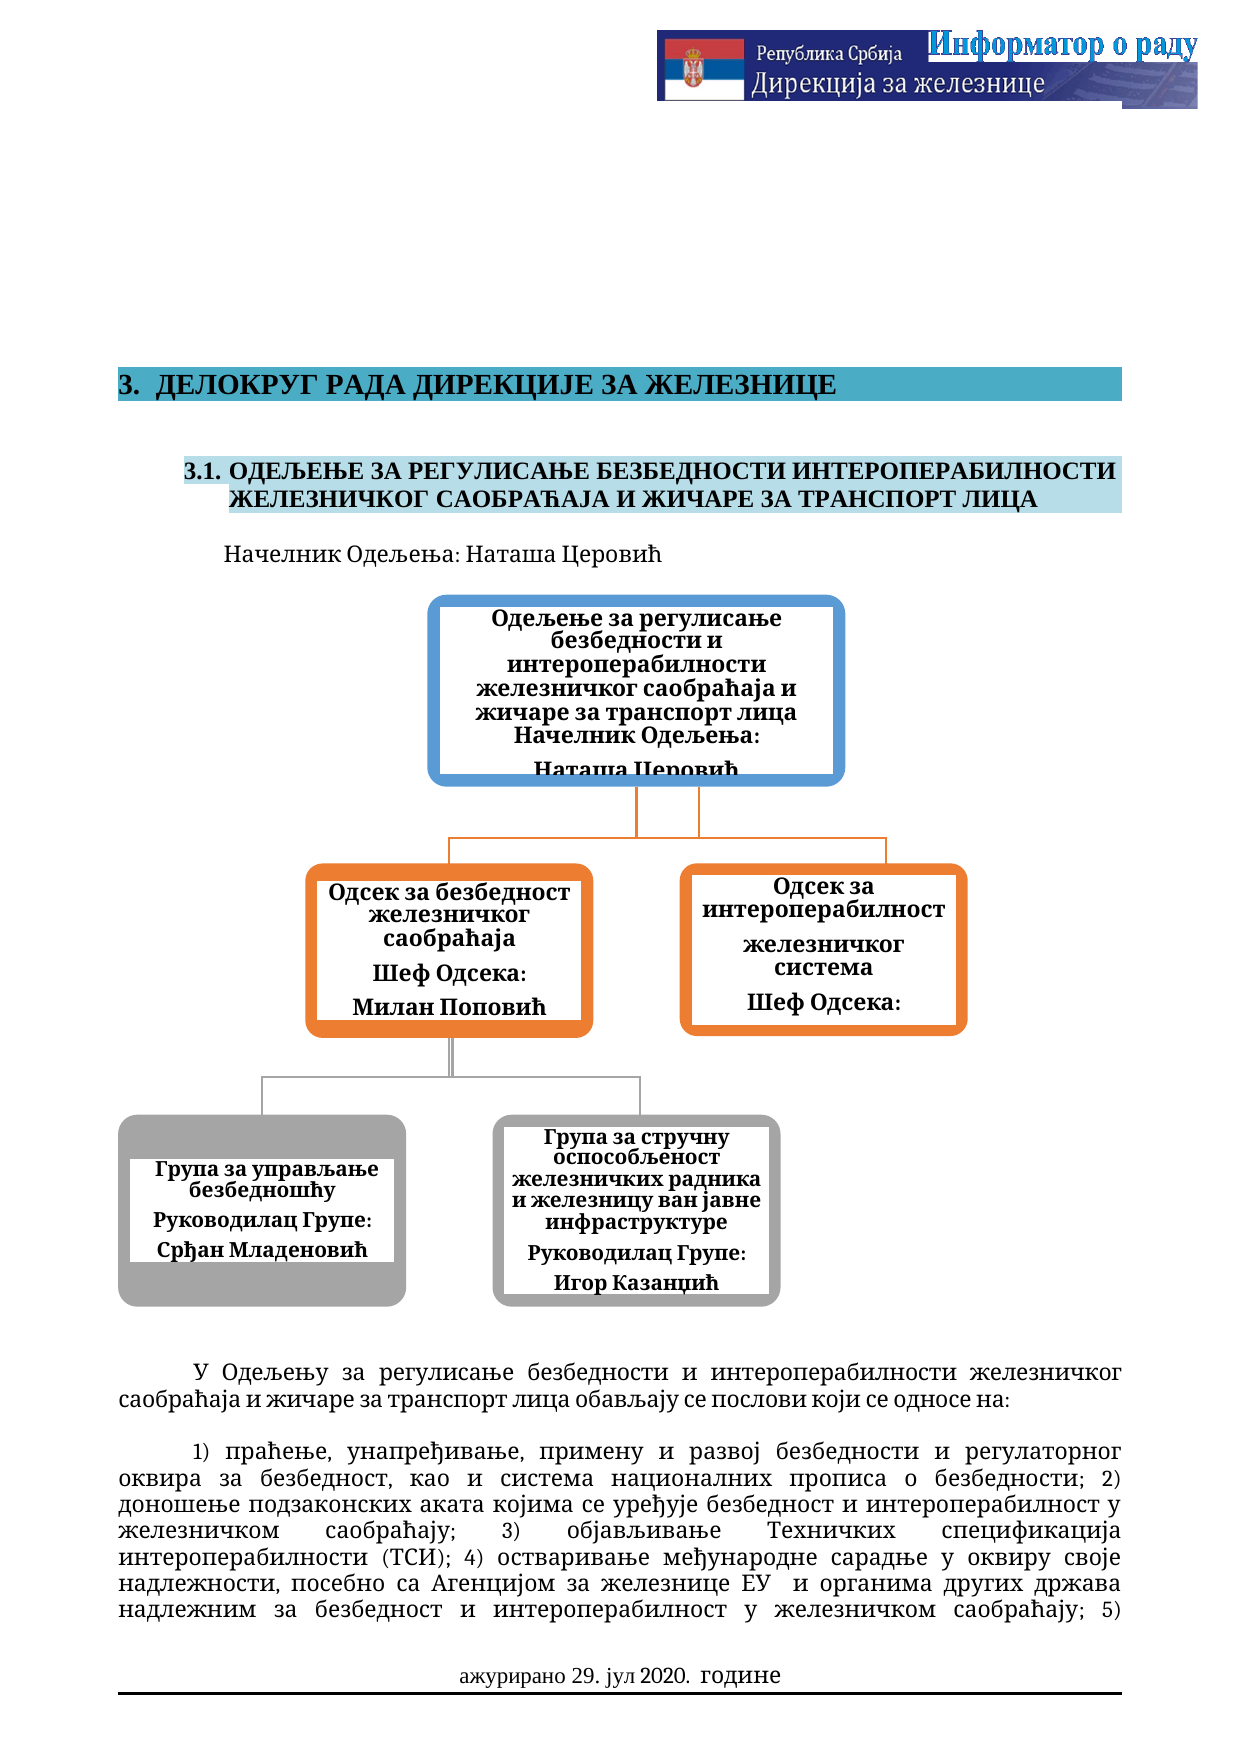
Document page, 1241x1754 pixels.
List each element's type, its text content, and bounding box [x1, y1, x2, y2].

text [118, 1439, 1122, 1623]
subtitle железничког саобраћаја И ЖИЧАРЕ ЗА ТРАНСПОРТ ЛИЦА [229, 484, 1122, 513]
text Начелник Одељења: Наташа Церовић [118, 542, 1122, 568]
text У Одељењу за регулисање безбедности и интероперабилности железничког саобраћаја и жичаре за транспорт лица обављају се послови који се односе на: [118, 1360, 1122, 1413]
picture [657, 30, 1198, 109]
picture [937, 30, 943, 44]
subtitle ДЕЛОКРУГ РАДА ДИРЕКЦИЈЕ ЗА ЖЕЛЕЗНИЦЕ [118, 367, 1122, 401]
subtitle ОдељењЕ за регулисање безбедности интероперабилности [184, 456, 1122, 484]
